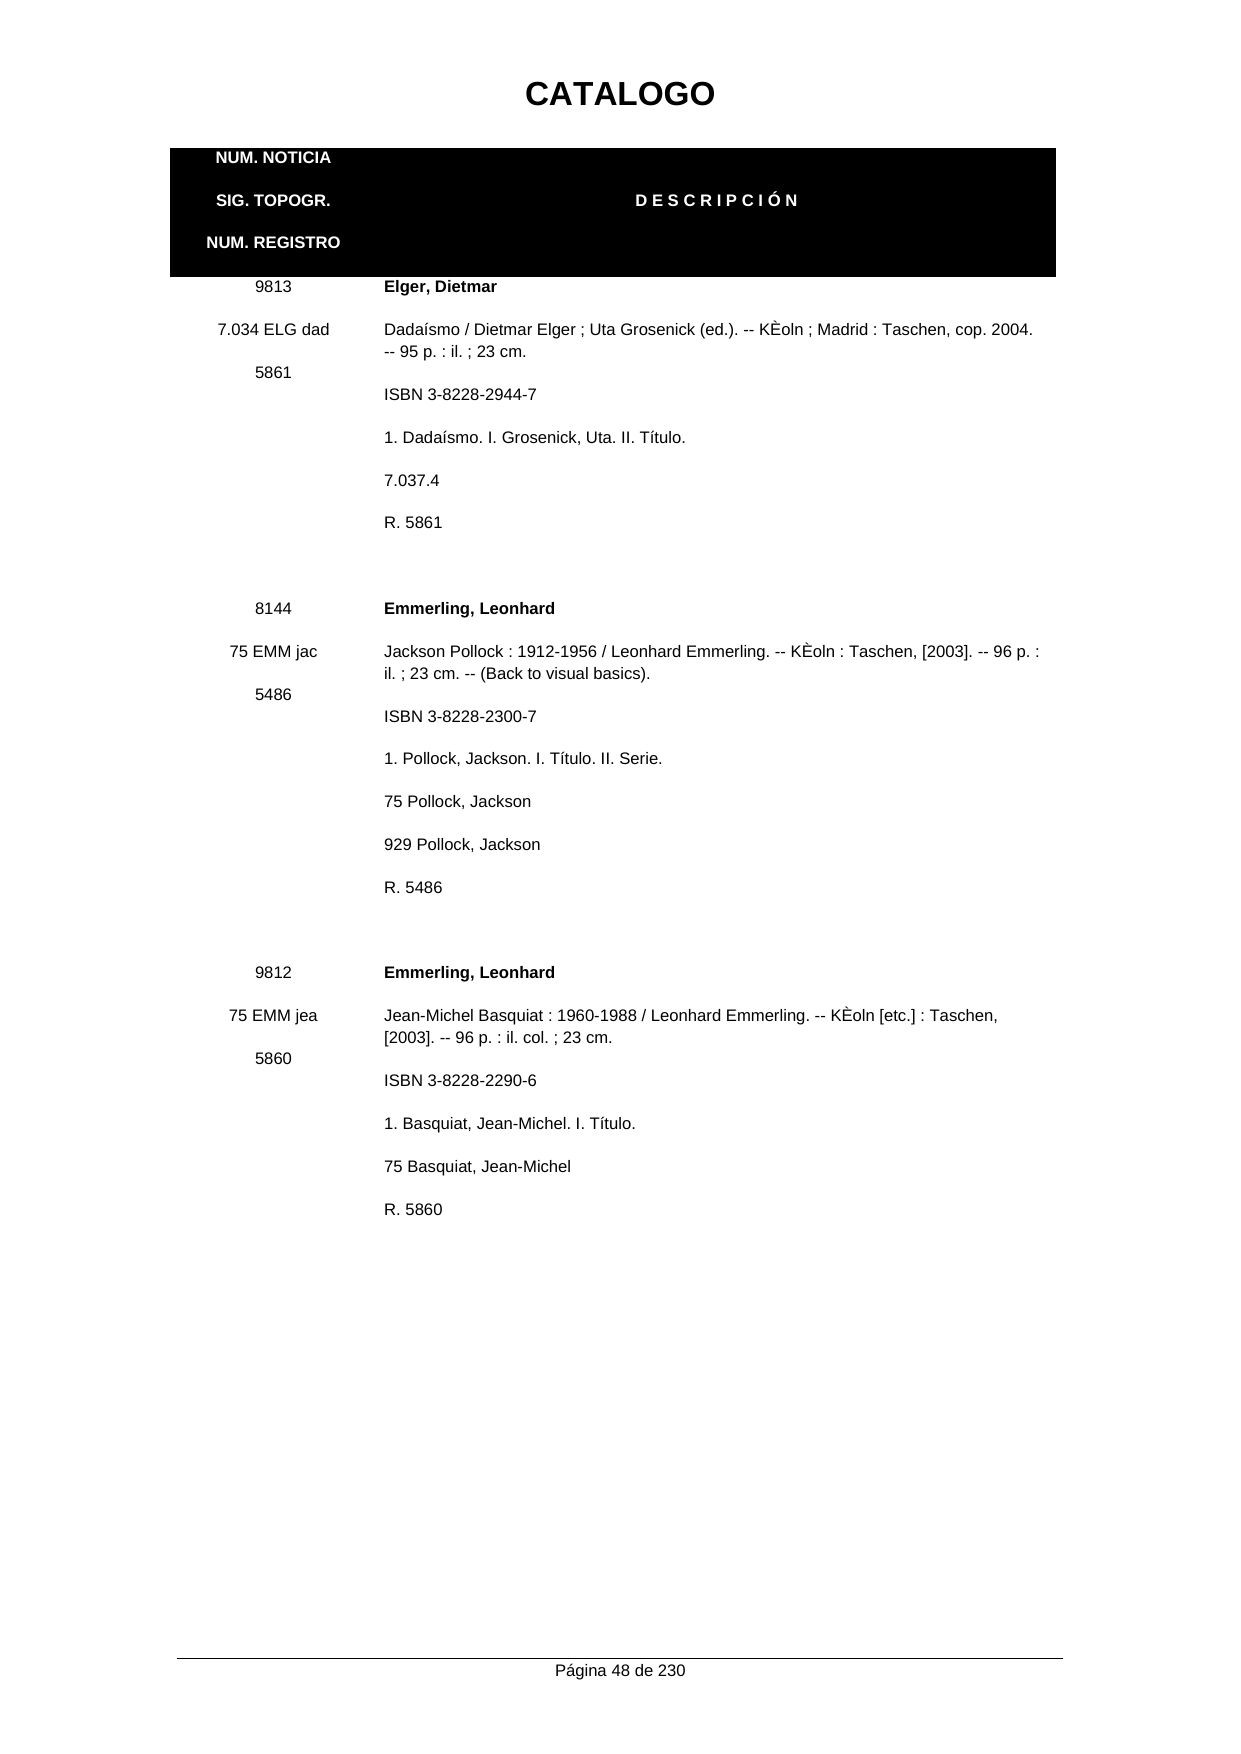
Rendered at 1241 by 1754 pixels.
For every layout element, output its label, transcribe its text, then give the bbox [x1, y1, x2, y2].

table_cell 9812 75 EMM jea 5860 [170, 963, 377, 1285]
table_header NUM. NOTICIA SIG. TOPOGR. NUM. REGISTRO [170, 148, 377, 277]
table_cell 8144 75 EMM jac 5486 [170, 599, 377, 963]
table_cell Emmerling, Leonhard Jean-Michel Basquiat : 1960-1988 / Leonhard Emmerling. -- KÈoln [etc.] : Taschen, [2003]. -- 96 p. : il. col. ; 23 cm. ISBN 3-8228-2290-6 1. Basquiat, Jean-Michel. I. Título. 75 Basquiat, Jean-Michel R. 5860 [377, 963, 1056, 1285]
table_header D E S C R I P C I Ó N [377, 148, 1056, 277]
table_cell 9813 7.034 ELG dad 5861 [170, 277, 377, 599]
table_cell Elger, Dietmar Dadaísmo / Dietmar Elger ; Uta Grosenick (ed.). -- KÈoln ; Madrid : Taschen, cop. 2004. -- 95 p. : il. ; 23 cm. ISBN 3-8228-2944-7 1. Dadaísmo. I. Grosenick, Uta. II. Título. 7.037.4 R. 5861 [377, 277, 1056, 599]
table_cell Emmerling, Leonhard Jackson Pollock : 1912-1956 / Leonhard Emmerling. -- KÈoln : Taschen, [2003]. -- 96 p. : il. ; 23 cm. -- (Back to visual basics). ISBN 3-8228-2300-7 1. Pollock, Jackson. I. Título. II. Serie. 75 Pollock, Jackson 929 Pollock, Jackson R. 5486 [377, 599, 1056, 963]
